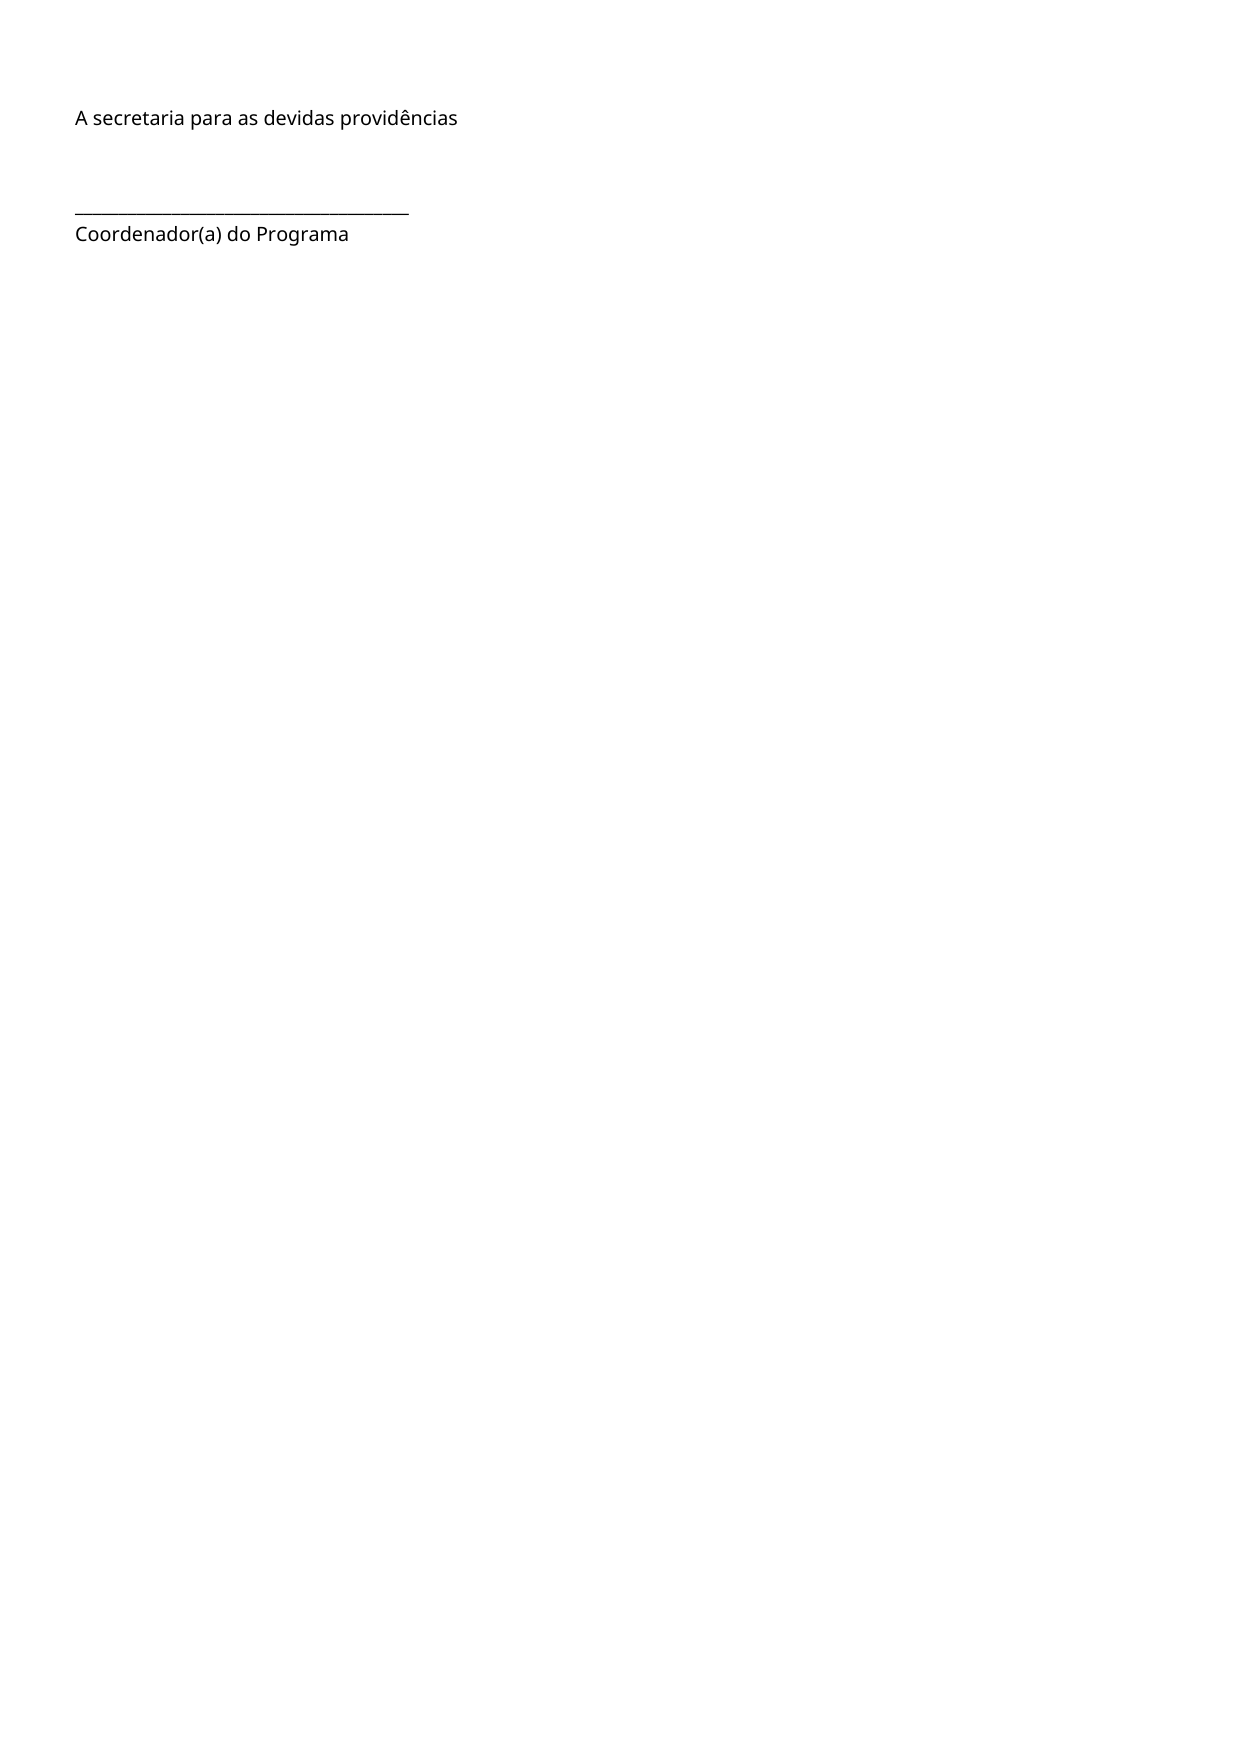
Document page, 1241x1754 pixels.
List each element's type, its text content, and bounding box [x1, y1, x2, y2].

text A secretaria para as devidas providências [75, 104, 1165, 131]
text ______________________________________ [75, 191, 1165, 218]
text Coordenador(a) do Programa [75, 220, 1165, 247]
